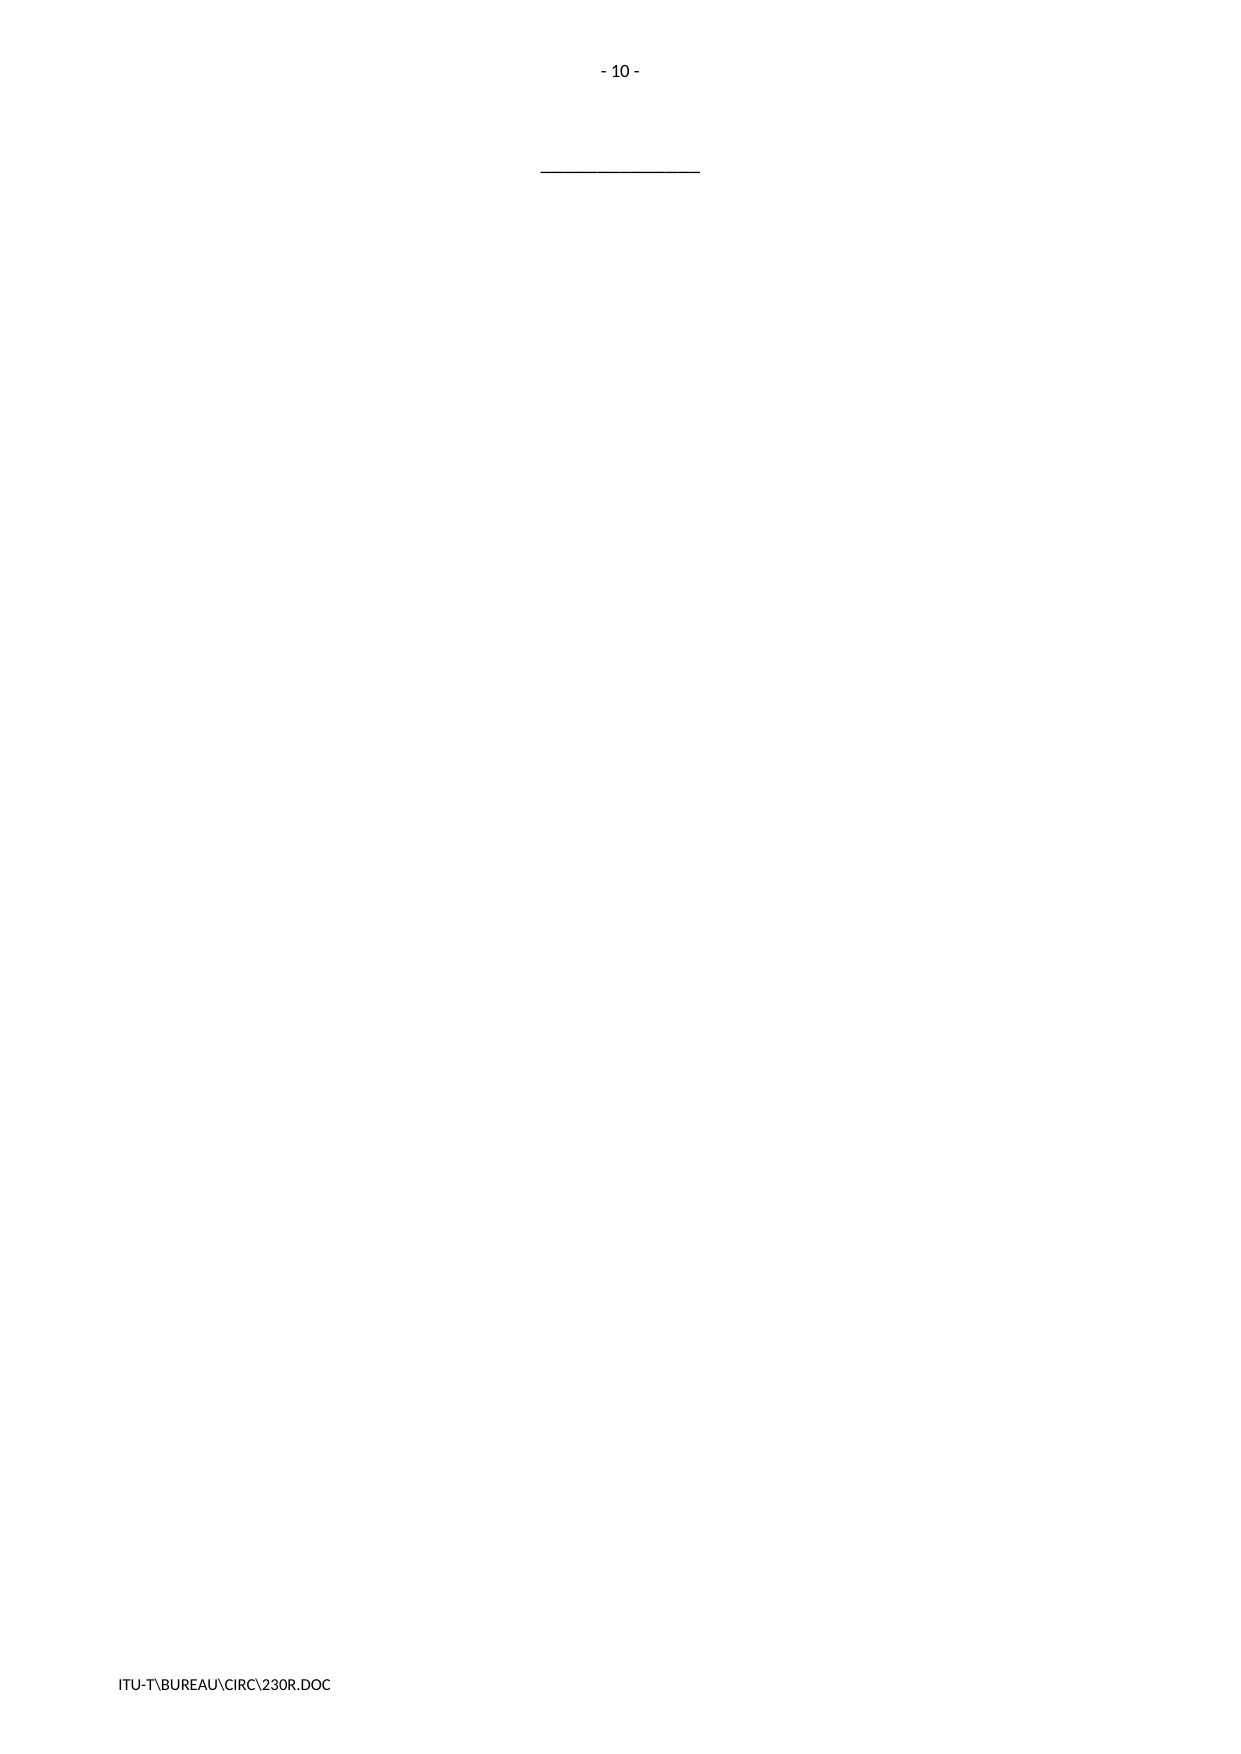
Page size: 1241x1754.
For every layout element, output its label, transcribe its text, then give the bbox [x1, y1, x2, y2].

text ______________ [118, 148, 1122, 176]
